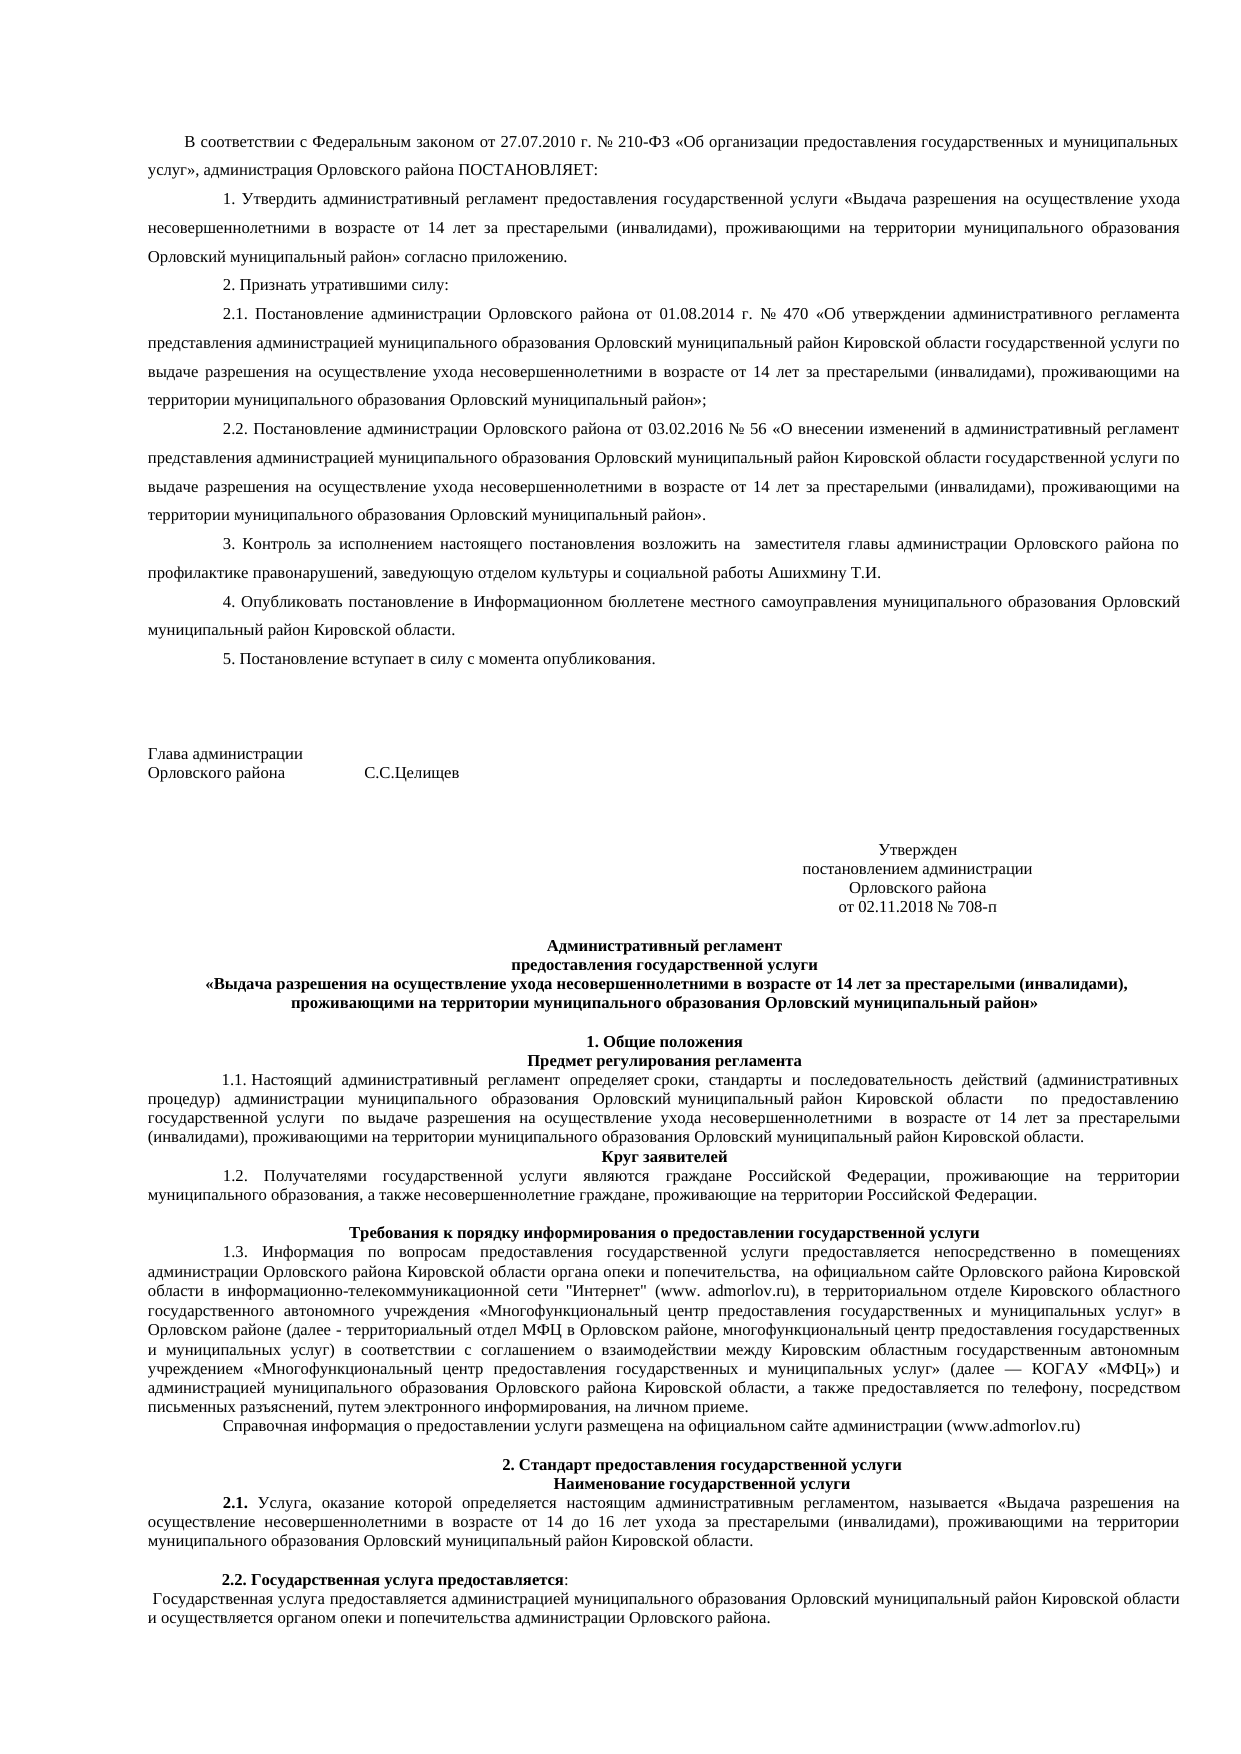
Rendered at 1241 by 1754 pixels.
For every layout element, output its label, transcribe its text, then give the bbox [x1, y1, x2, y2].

text Орловского района С.С.Целищев [148, 763, 1181, 782]
text Государственная услуга предоставляется администрацией муниципального образования Орловский муниципальный район Кировской области и осуществляется органом опеки и попечительства администрации Орловского района. [148, 1588, 1181, 1627]
text Круг заявителей [148, 1146, 1181, 1166]
text 1.2. Получателями государственной услуги являются граждане Российской Федерации, проживающие на территории муниципального образования, а также несовершеннолетние граждане, проживающие на территории Российской Федерации. [148, 1166, 1181, 1204]
text Орловского района [654, 878, 1181, 897]
text предоставления государственной услуги [148, 955, 1181, 974]
text «Выдача разрешения на осуществление ухода несовершеннолетними в возрасте от 14 лет за престарелыми (инвалидами), проживающими на территории муниципального образования Орловский муниципальный район» [148, 974, 1181, 1012]
text 2.1. Постановление администрации Орловского района от 01.08.2014 г. № 470 «Об утверждении административного регламента представления администрацией муниципального образования Орловский муниципальный район Кировской области государственной услуги по выдаче разрешения на осуществление ухода несовершеннолетними в возрасте от 14 лет за престарелыми (инвалидами), проживающими на территории муниципального образования Орловский муниципальный район»; [148, 304, 1181, 409]
text от 02.11.2018 № 708-п [654, 897, 1181, 916]
text 5. Постановление вступает в силу с момента опубликования. [148, 649, 1181, 668]
text 2.2. Государственная услуга предоставляется: [148, 1569, 1181, 1588]
text 2. Признать утратившими силу: [148, 275, 1181, 294]
text 1.1. Настоящий административный регламент определяет сроки, стандарты и последовательность действий (административных процедур) администрации муниципального образования Орловский муниципальный район Кировской области по предоставлению государственной услуги по выдаче разрешения на осуществление ухода несовершеннолетними в возрасте от 14 лет за престарелыми (инвалидами), проживающими на территории муниципального образования Орловский муниципальный район Кировской области. [148, 1070, 1181, 1146]
text 4. Опубликовать постановление в Информационном бюллетене местного самоуправления муниципального образования Орловский муниципальный район Кировской области. [148, 591, 1181, 639]
text Наименование государственной услуги [148, 1473, 1181, 1493]
text Требования к порядку информирования о предоставлении государственной услуги [148, 1223, 1181, 1242]
text 3. Контроль за исполнением настоящего постановления возложить на заместителя главы администрации Орловского района по профилактике правонарушений, заведующую отделом культуры и социальной работы Ашихмину Т.И. [148, 534, 1181, 582]
text 2.1. Услуга, оказание которой определяется настоящим административным регламентом, называется «Выдача разрешения на осуществление несовершеннолетними в возрасте от 14 до 16 лет ухода за престарелыми (инвалидами), проживающими на территории муниципального образования Орловский муниципальный район Кировской области. [148, 1493, 1181, 1550]
text Справочная информация о предоставлении услуги размещена на официальном сайте администрации (www.admorlov.ru) [148, 1416, 1181, 1435]
text В соответствии с Федеральным законом от 27.07.2010 г. № 210-ФЗ «Об организации предоставления государственных и муниципальных услуг», администрация Орловского района ПОСТАНОВЛЯЕТ: [148, 131, 1181, 179]
text 2.2. Постановление администрации Орловского района от 03.02.2016 № 56 «О внесении изменений в административный регламент представления администрацией муниципального образования Орловский муниципальный район Кировской области государственной услуги по выдаче разрешения на осуществление ухода несовершеннолетними в возрасте от 14 лет за престарелыми (инвалидами), проживающими на территории муниципального образования Орловский муниципальный район». [148, 419, 1181, 524]
text 1. Общие положения [148, 1031, 1181, 1051]
text Предмет регулирования регламента [148, 1051, 1181, 1070]
text 2. Стандарт предоставления государственной услуги [148, 1454, 1181, 1473]
text Административный регламент [148, 936, 1181, 955]
text 1. Утвердить административный регламент предоставления государственной услуги «Выдача разрешения на осуществление ухода несовершеннолетними в возрасте от 14 лет за престарелыми (инвалидами), проживающими на территории муниципального образования Орловский муниципальный район» согласно приложению. [148, 189, 1181, 266]
text постановлением администрации [654, 859, 1181, 878]
text Утвержден [654, 840, 1181, 859]
text Глава администрации [148, 744, 1181, 763]
text 1.3. Информация по вопросам предоставления государственной услуги предоставляется непосредственно в помещениях администрации Орловского района Кировской области органа опеки и попечительства, на официальном сайте Орловского района Кировской области в информационно-телекоммуникационной сети "Интернет" (www. admorlov.ru), в территориальном отделе Кировского областного государственного автономного учреждения «Многофункциональный центр предоставления государственных и муниципальных услуг» в Орловском районе (далее - территориальный отдел МФЦ в Орловском районе, многофункциональный центр предоставления государственных и муниципальных услуг) в соответствии с соглашением о взаимодействии между Кировским областным государственным автономным учреждением «Многофункциональный центр предоставления государственных и муниципальных услуг» (далее — КОГАУ «МФЦ») и администрацией муниципального образования Орловского района Кировской области, а также предоставляется по телефону, посредством письменных разъяснений, путем электронного информирования, на личном приеме. [148, 1242, 1181, 1416]
